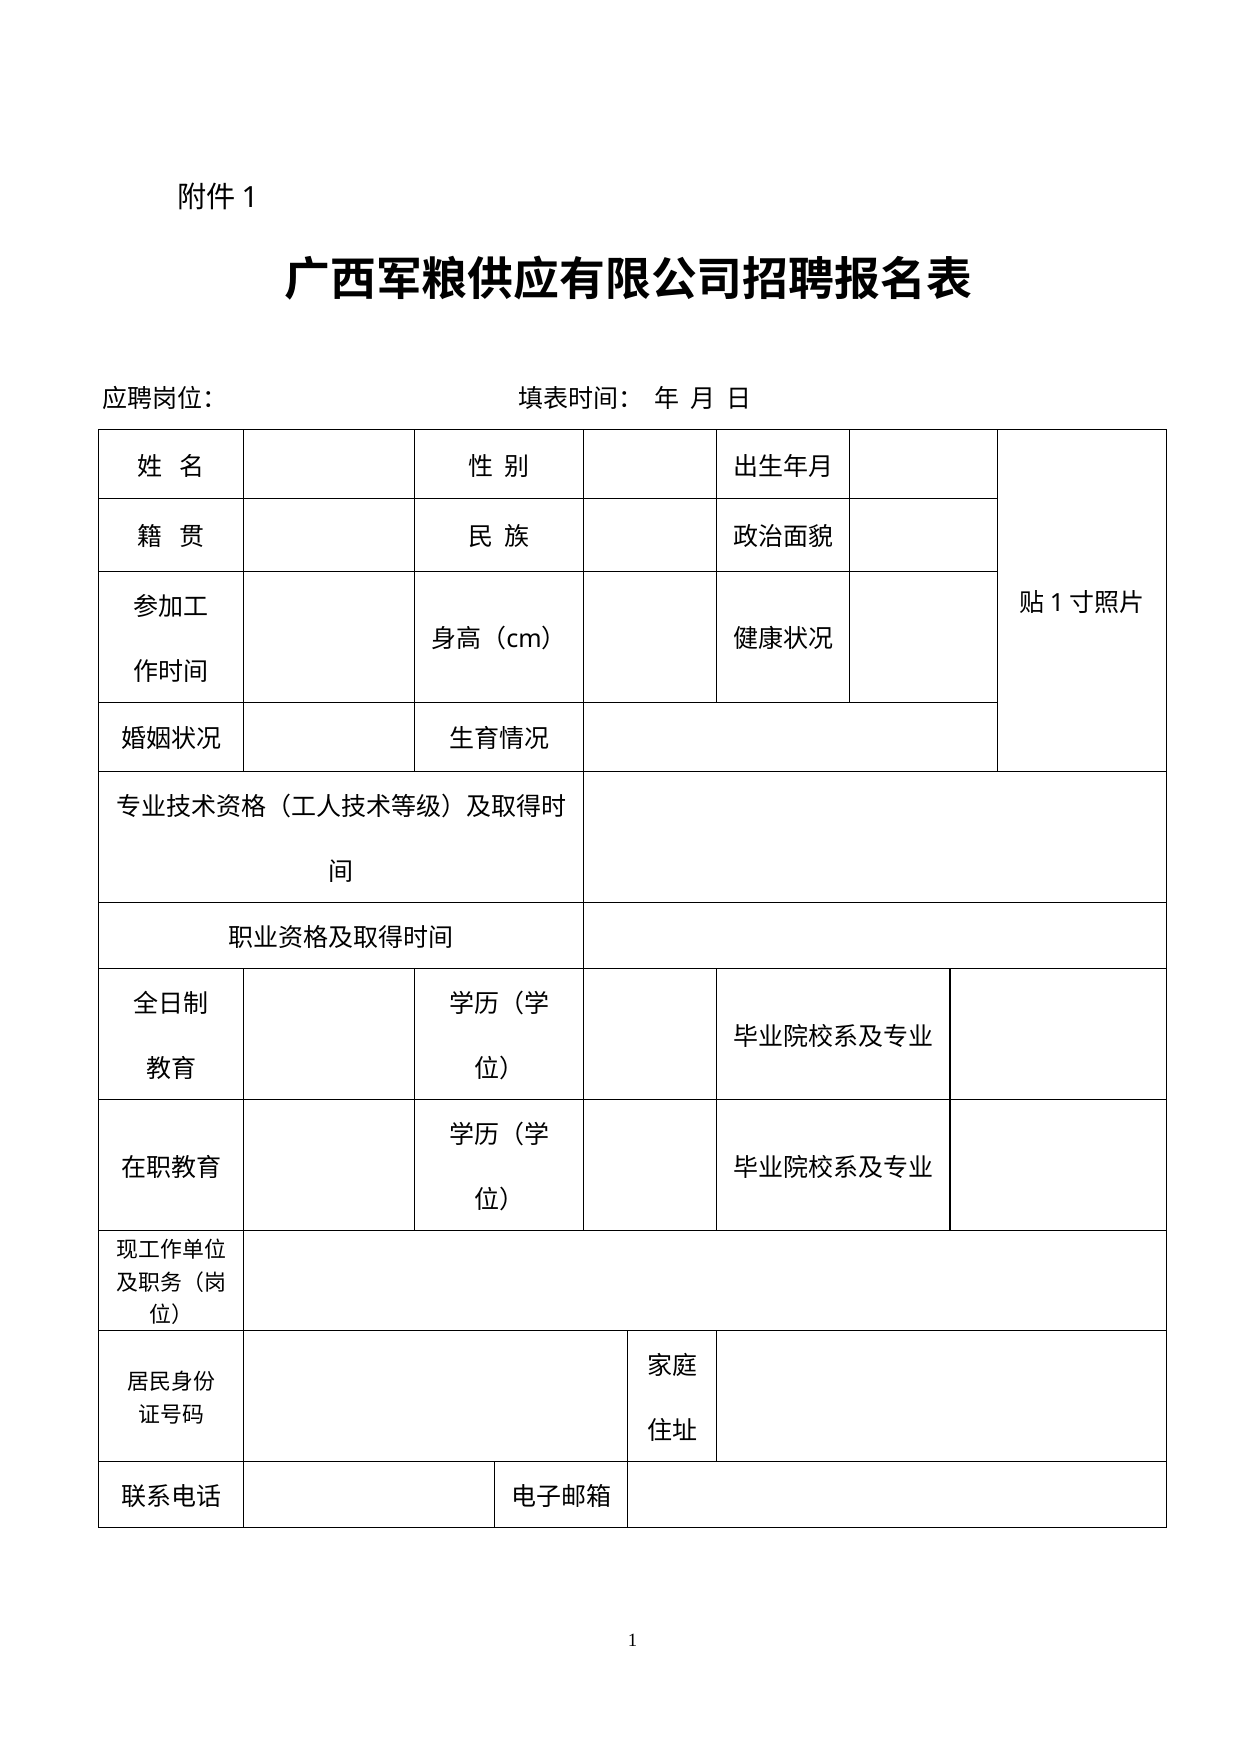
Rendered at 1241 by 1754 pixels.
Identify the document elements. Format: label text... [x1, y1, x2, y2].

table_cell [951, 1100, 1166, 1230]
table_cell 居民身份 证号码 [99, 1331, 243, 1461]
table_cell [850, 572, 997, 702]
table_cell 联系电话 [99, 1462, 243, 1527]
table_cell [244, 969, 414, 1099]
table_header 出生年月 [717, 430, 849, 498]
table_cell [244, 499, 414, 571]
table_cell [584, 903, 1166, 968]
table_header 姓 名 [99, 430, 243, 498]
table_cell 全日制 教育 [99, 969, 243, 1099]
table_cell [584, 1100, 716, 1230]
table_cell [244, 572, 414, 702]
table_cell 现工作单位及职务（岗位） [99, 1231, 243, 1330]
table_header [584, 430, 716, 498]
table_cell [584, 572, 716, 702]
table_cell 政治面貌 [717, 499, 849, 571]
table_cell [244, 1231, 1166, 1330]
table_cell 参加工 作时间 [99, 572, 243, 702]
table_cell 籍 贯 [99, 499, 243, 571]
table_cell [628, 1462, 1166, 1527]
table_cell [584, 969, 716, 1099]
table_cell 毕业院校系及专业 [717, 1100, 949, 1230]
table_cell [850, 499, 997, 571]
table_cell 身高（cm） [415, 572, 583, 702]
table_cell [584, 499, 716, 571]
table_cell [717, 1331, 1166, 1461]
table_cell 生育情况 [415, 703, 583, 771]
table_cell 学历（学位） [415, 969, 583, 1099]
table_cell 民 族 [415, 499, 583, 571]
table_cell [244, 1331, 627, 1461]
table_cell 专业技术资格（工人技术等级）及取得时间 [99, 772, 583, 902]
table_cell 职业资格及取得时间 [99, 903, 583, 968]
table_cell [244, 703, 414, 771]
table_cell [951, 969, 1166, 1099]
text 附件1 [177, 162, 1087, 227]
table_cell [244, 1462, 494, 1527]
table_cell 毕业院校系及专业 [717, 969, 949, 1099]
table_header [244, 430, 414, 498]
table_cell 健康状况 [717, 572, 849, 702]
table_cell 家庭住址 [628, 1331, 716, 1461]
table_cell 婚姻状况 [99, 703, 243, 771]
table_header 性 别 [415, 430, 583, 498]
table_cell [584, 703, 997, 771]
text 广西军粮供应有限公司招聘报名表 [148, 227, 1108, 324]
table_cell 学历（学位） [415, 1100, 583, 1230]
table_cell 在职教育 [99, 1100, 243, 1230]
table_header [850, 430, 997, 498]
table_header 贴1寸照片 [998, 430, 1166, 771]
table_cell [244, 1100, 414, 1230]
text 应聘岗位： 填表时间： 年 月 日 [102, 364, 1208, 429]
table_cell [584, 772, 1166, 902]
table_cell 电子邮箱 [495, 1462, 627, 1527]
